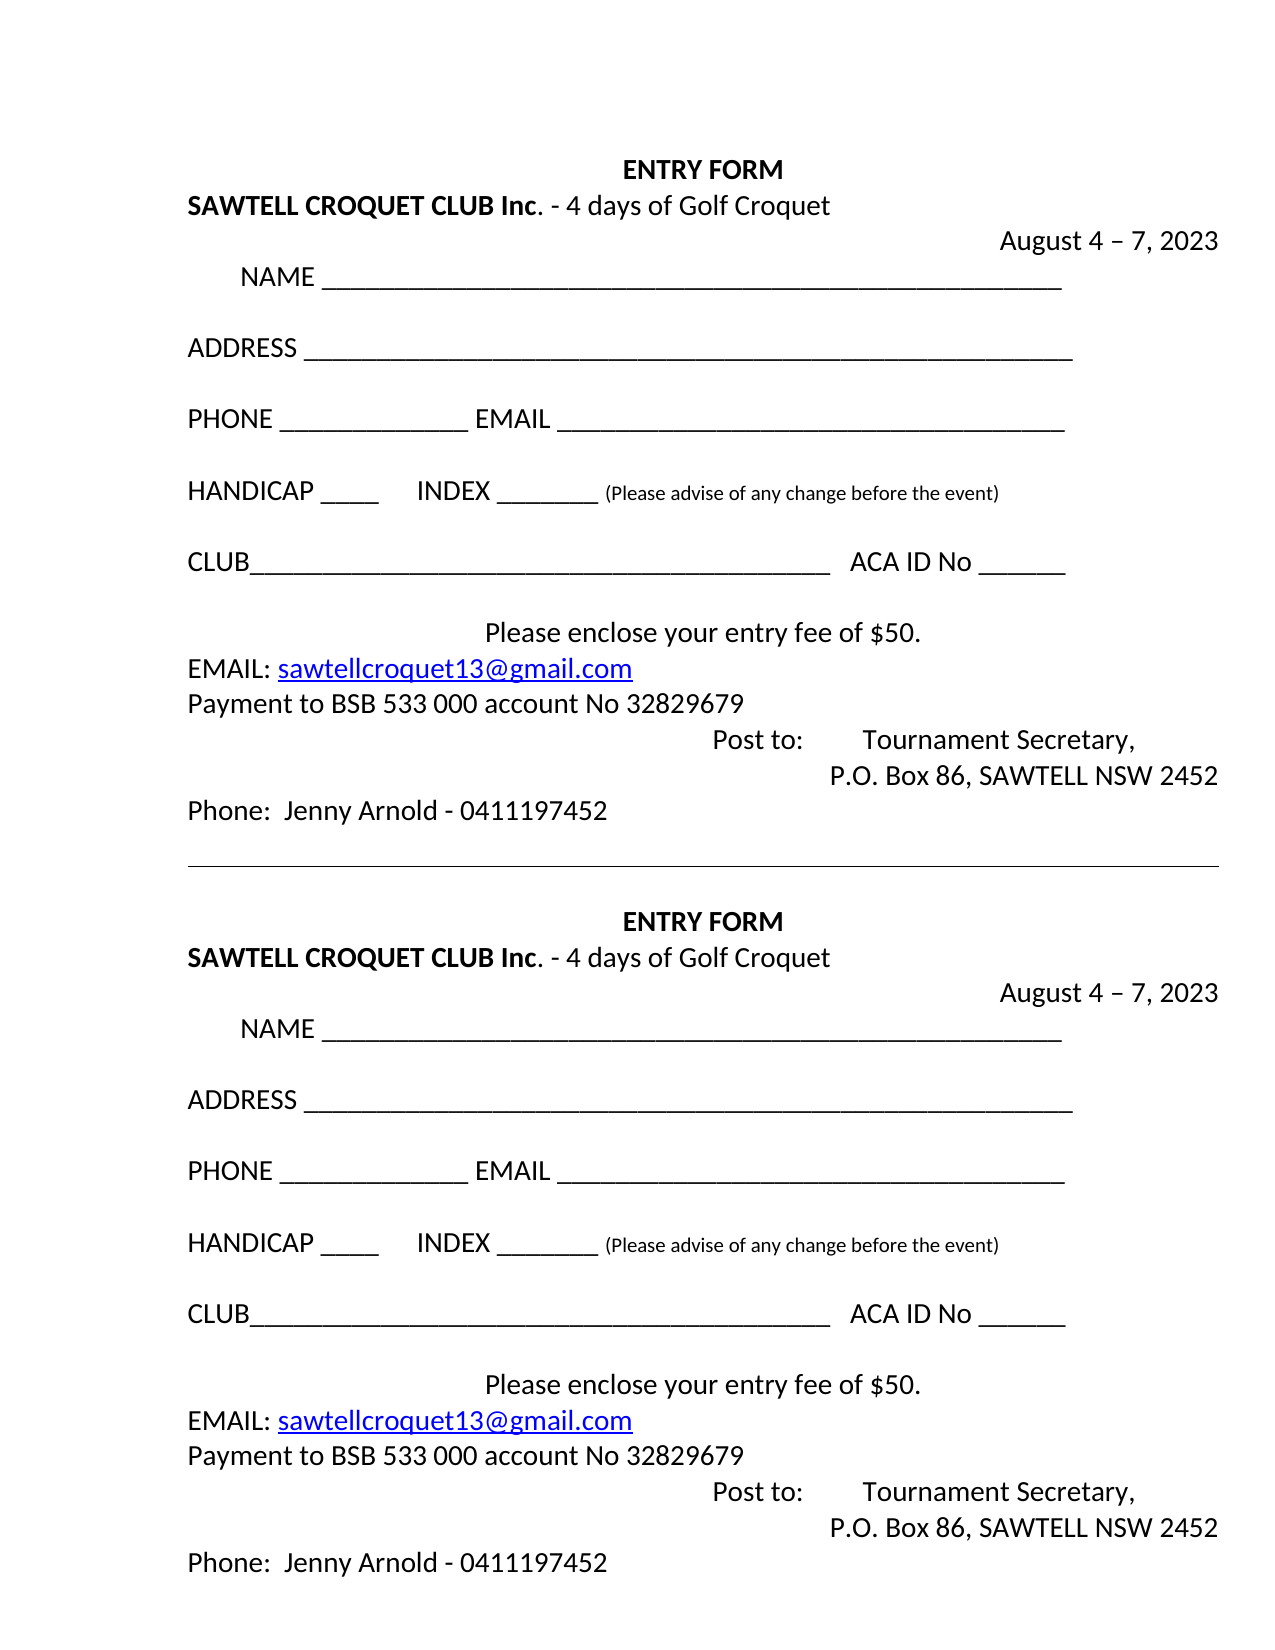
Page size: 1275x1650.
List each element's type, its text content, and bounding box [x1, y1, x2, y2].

text EMAIL: sawtellcroquet13@gmail.com [187, 650, 1219, 686]
text Phone: Jenny Arnold - 0411197452 [187, 1544, 1219, 1580]
text ENTRY FORM [187, 151, 1219, 187]
text CLUB________________________________________ ACA ID No ______ [187, 1295, 1219, 1331]
text Please enclose your entry fee of $50. [187, 1366, 1219, 1402]
text P.O. Box 86, SAWTELL NSW 2452 [187, 757, 1219, 792]
text CLUB________________________________________ ACA ID No ______ [187, 543, 1219, 579]
text August 4 – 7, 2023 [187, 974, 1219, 1010]
text ENTRY FORM [187, 903, 1219, 939]
text HANDICAP ____ INDEX _______ (Please advise of any change before the event) [187, 1224, 1219, 1259]
text Post to: Tournament Secretary, [187, 1473, 1219, 1509]
text EMAIL: sawtellcroquet13@gmail.com [187, 1402, 1219, 1437]
text ADDRESS _____________________________________________________ [187, 1081, 1219, 1117]
text Please enclose your entry fee of $50. [187, 614, 1219, 650]
text SAWTELL CROQUET CLUB Inc. - 4 days of Golf Croquet [187, 187, 1219, 222]
text PHONE _____________ EMAIL ___________________________________ [187, 401, 1219, 436]
text August 4 – 7, 2023 [187, 222, 1219, 258]
text Post to: Tournament Secretary, [187, 721, 1219, 757]
text NAME ___________________________________________________ [84, 258, 1219, 294]
text ADDRESS _____________________________________________________ [187, 329, 1219, 365]
text SAWTELL CROQUET CLUB Inc. - 4 days of Golf Croquet [187, 939, 1219, 974]
text Payment to BSB 533 000 account No 32829679 [187, 1437, 1219, 1473]
text PHONE _____________ EMAIL ___________________________________ [187, 1152, 1219, 1188]
text HANDICAP ____ INDEX _______ (Please advise of any change before the event) [187, 472, 1219, 507]
text Phone: Jenny Arnold - 0411197452 [187, 792, 1219, 828]
text P.O. Box 86, SAWTELL NSW 2452 [187, 1509, 1219, 1544]
text Payment to BSB 533 000 account No 32829679 [187, 686, 1219, 721]
text NAME ___________________________________________________ [84, 1010, 1219, 1046]
